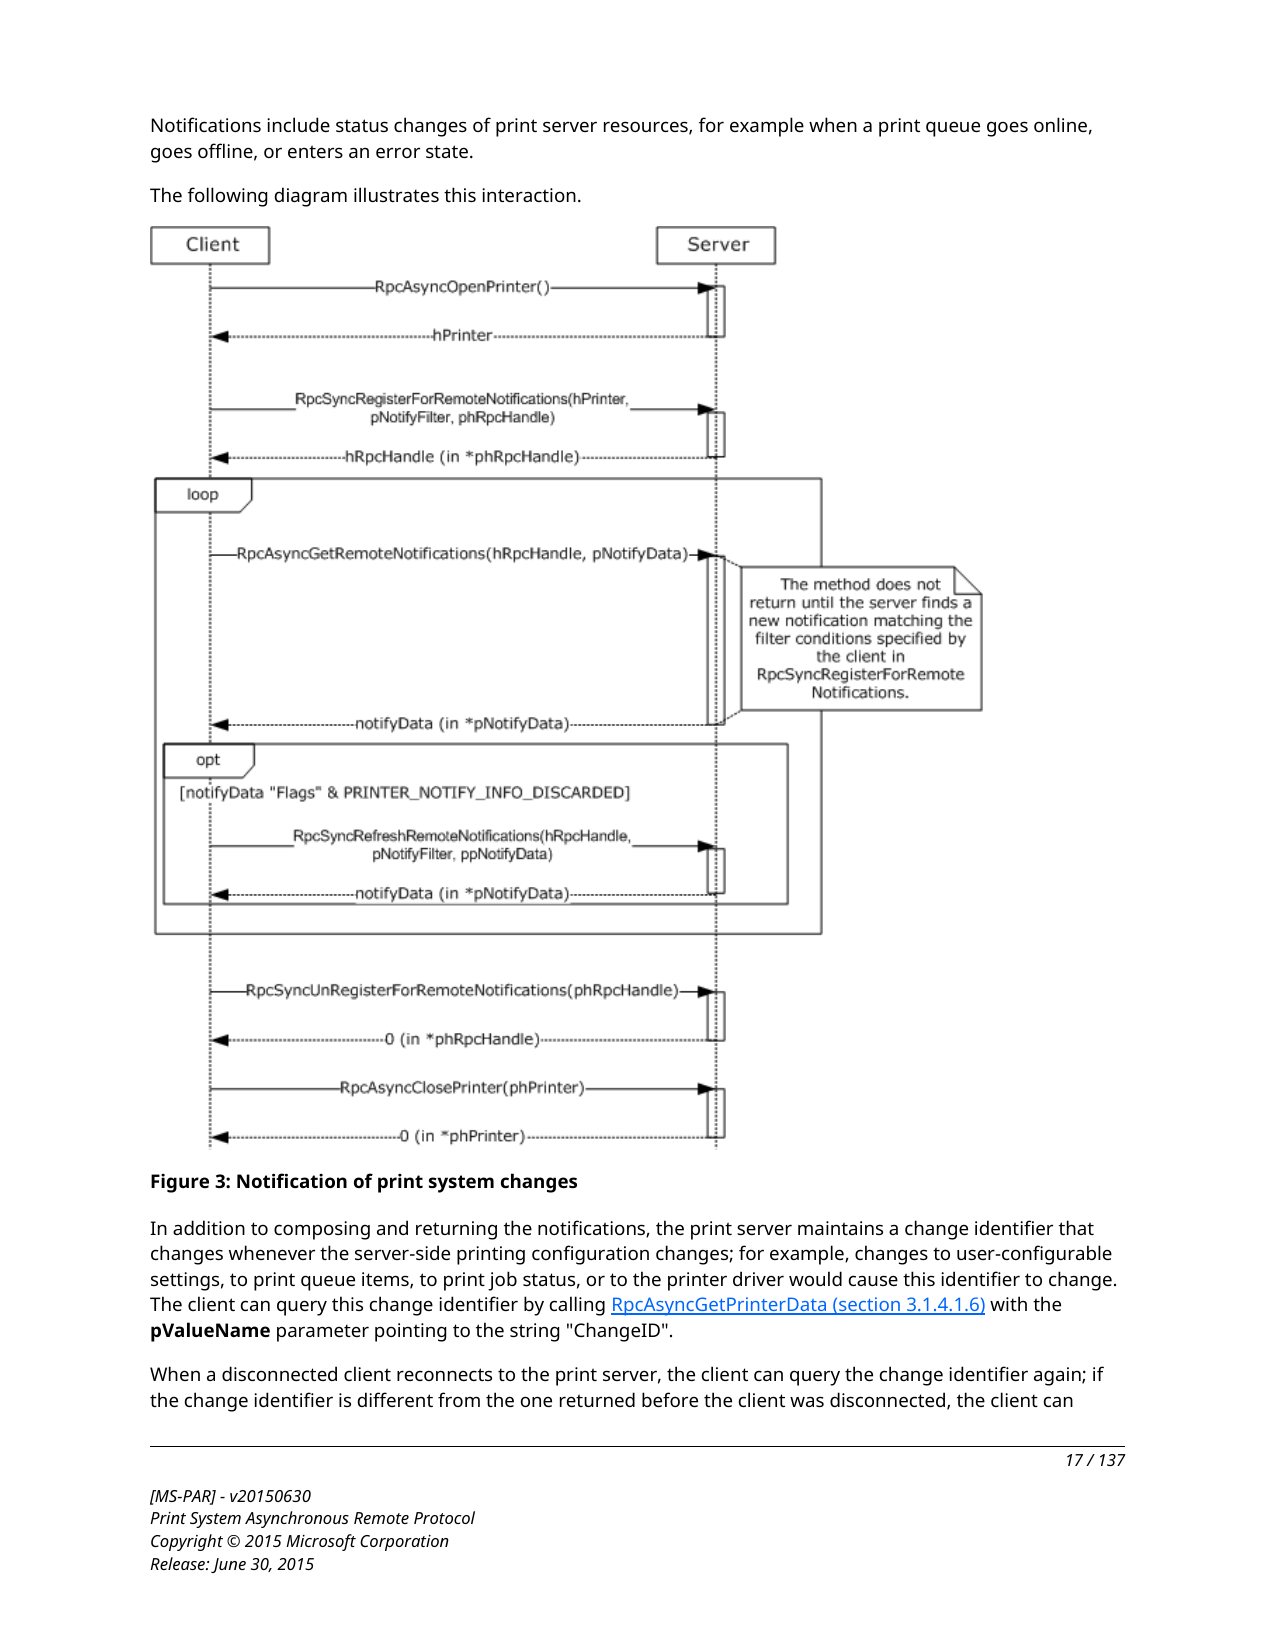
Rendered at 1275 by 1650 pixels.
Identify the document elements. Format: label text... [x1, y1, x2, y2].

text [150, 1361, 1125, 1412]
text Notifications include status changes of print server resources, for example when a print queue goes online, goes offline, or enters an error state. [150, 112, 1125, 163]
text The following diagram illustrates this interaction. [150, 182, 1125, 208]
text In addition to composing and returning the notifications, the print server maintains a change identifier that changes whenever the server-side printing configuration changes; for example, changes to user-configurable settings, to print queue items, to print job status, or to the printer driver would cause this identifier to change. The client can query this change identifier by calling RpcAsyncGetPrinterData (section 3.1.4.1.6) with the pValueName parameter pointing to the string "ChangeID". [150, 1215, 1125, 1343]
